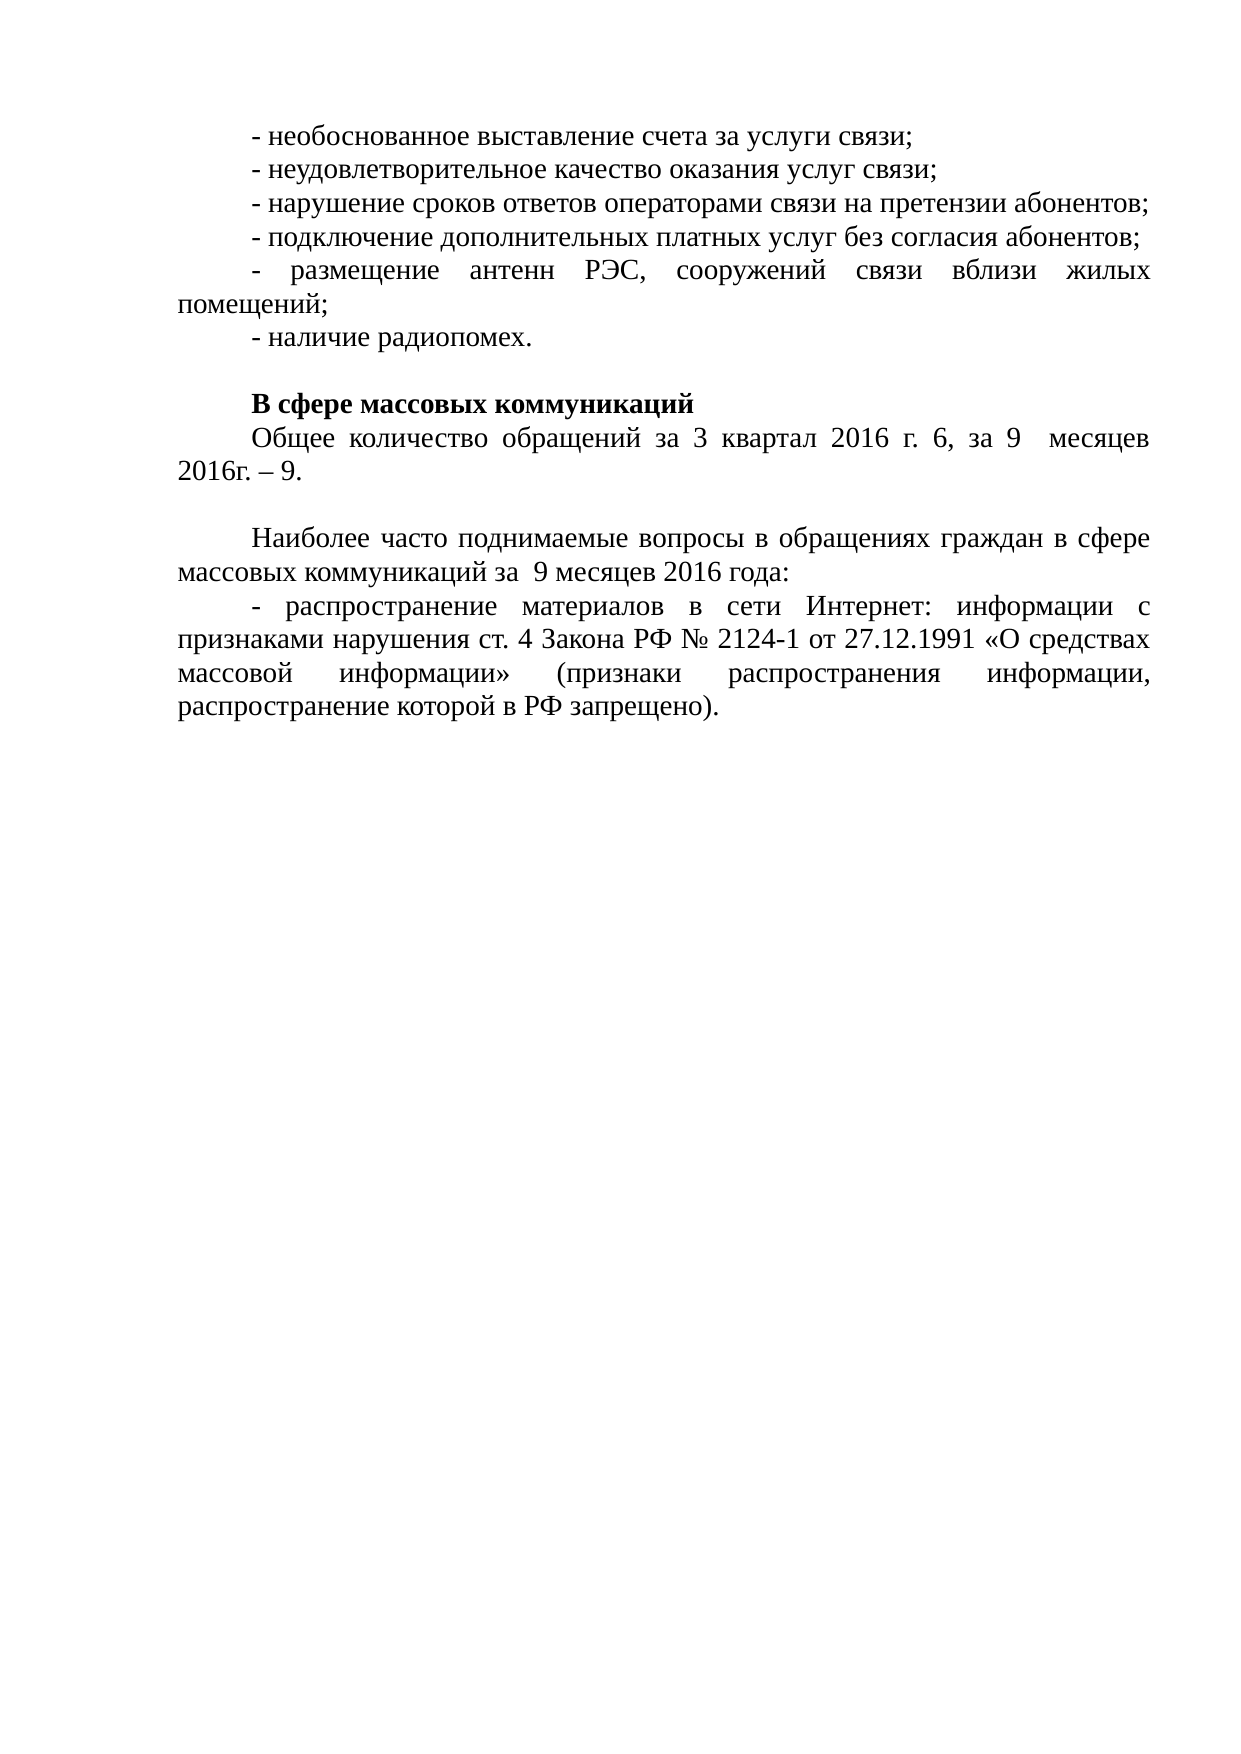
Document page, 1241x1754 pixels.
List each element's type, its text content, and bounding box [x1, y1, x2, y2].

text - наличие радиопомех. [177, 319, 1152, 353]
text - неудовлетворительное качество оказания услуг связи; [177, 152, 1152, 185]
text - нарушение сроков ответов операторами связи на претензии абонентов; [177, 185, 1152, 219]
text Наиболее часто поднимаемые вопросы в обращениях граждан в сфере массовых коммуникаций за 9 месяцев 2016 года: [177, 521, 1152, 588]
text Общее количество обращений за 3 квартал 2016 г. 6, за 9 месяцев 2016г. – 9. [177, 420, 1152, 487]
text - подключение дополнительных платных услуг без согласия абонентов; [177, 219, 1152, 252]
text - размещение антенн РЭС, сооружений связи вблизи жилых помещений; [177, 252, 1152, 319]
text - распространение материалов в сети Интернет: информации с признаками нарушения ст. 4 Закона РФ № 2124-1 от 27.12.1991 «О средствах массовой информации» (признаки распространения информации, распространение которой в РФ запрещено). [177, 588, 1152, 722]
text - необоснованное выставление счета за услуги связи; [177, 118, 1152, 152]
text В сфере массовых коммуникаций [177, 386, 1152, 420]
